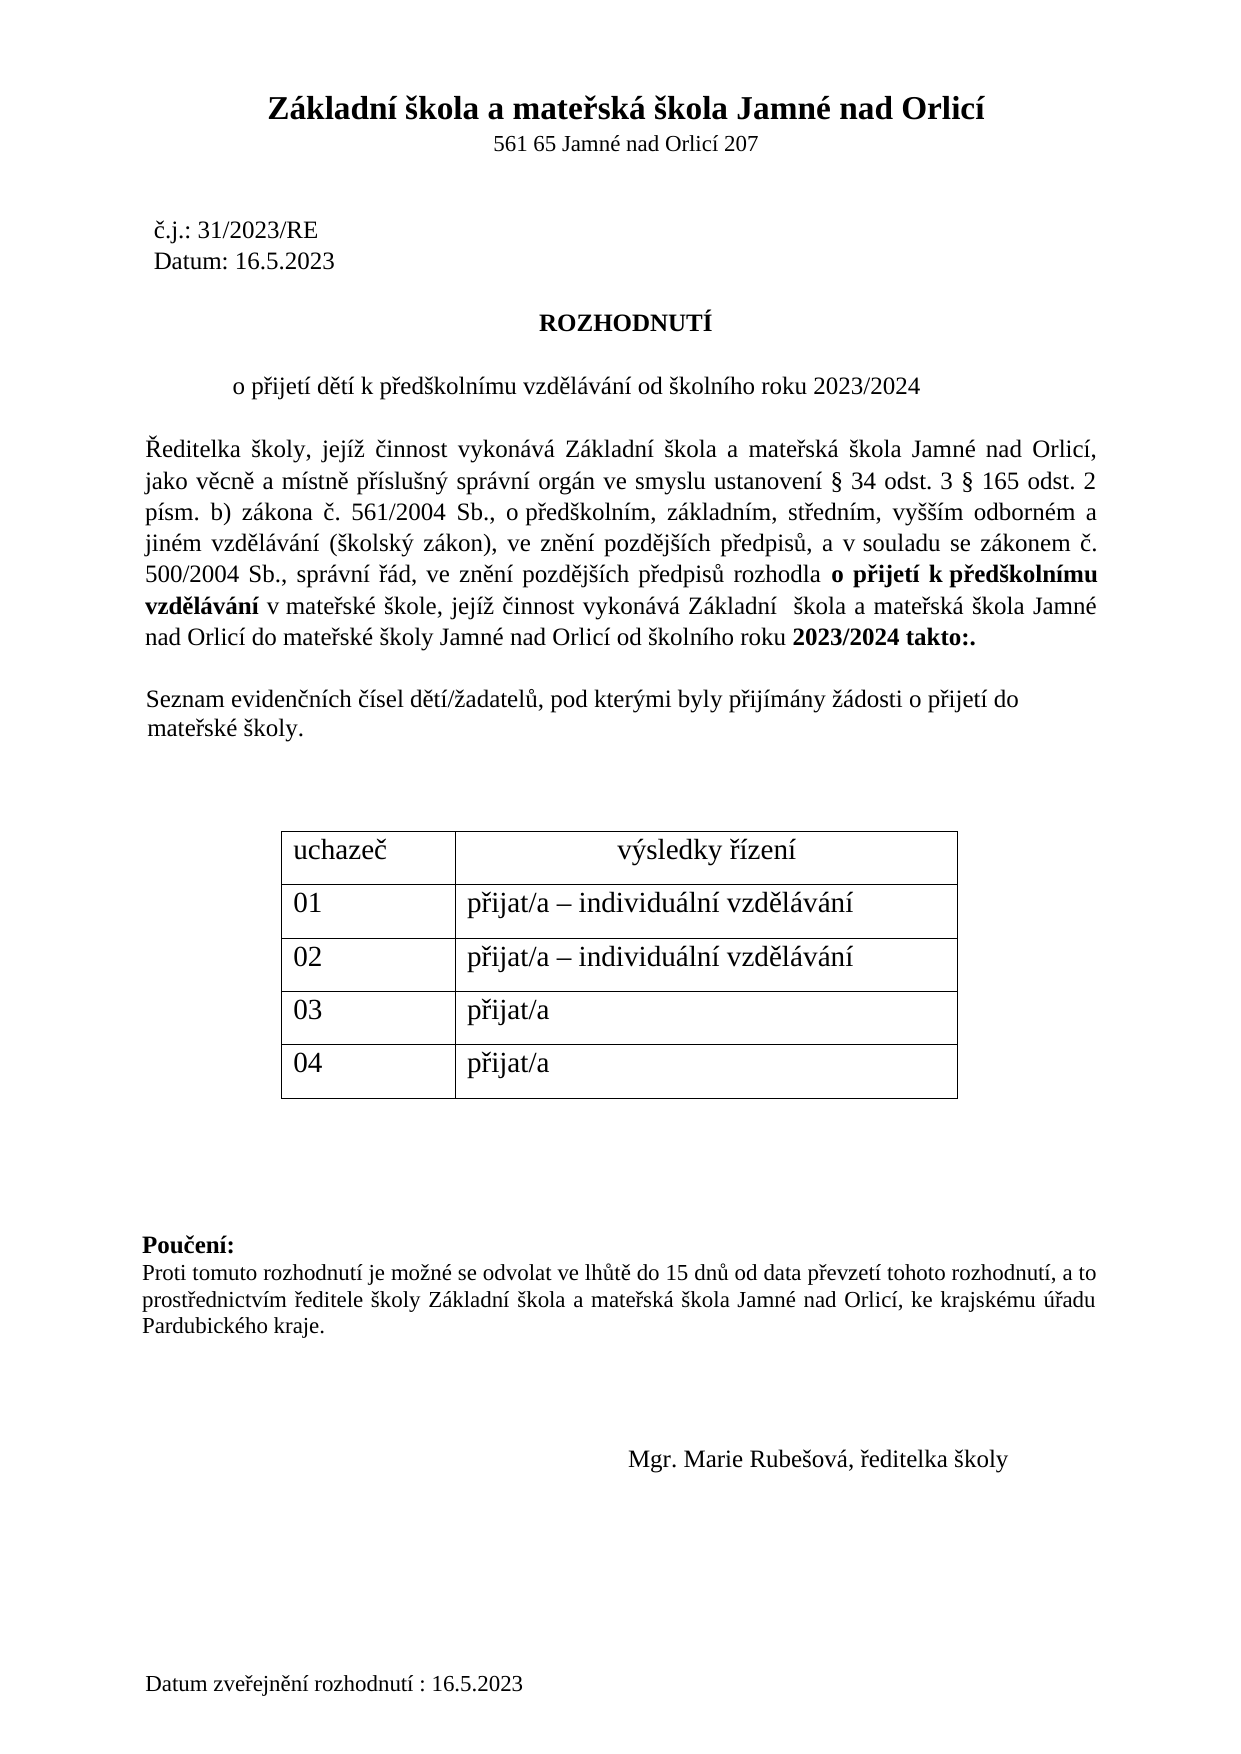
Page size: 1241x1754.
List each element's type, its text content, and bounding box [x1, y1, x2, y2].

table_cell 04 [282, 1045, 455, 1098]
text Základní škola a mateřská škola Jamné nad Orlicí [154, 89, 1098, 127]
text 561 65 Jamné nad Orlicí 207 [154, 130, 1098, 156]
table_header uchazeč [282, 832, 455, 884]
text Datum: 16.5.2023 [153, 246, 1098, 275]
table_cell přijat/a – individuální vzdělávání [456, 885, 957, 938]
text č.j.: 31/2023/RE [154, 215, 1098, 244]
text Datum zveřejnění rozhodnutí : 16.5.2023 [145, 1670, 1098, 1696]
table_cell přijat/a [456, 1045, 957, 1098]
table_header výsledky řízení [456, 832, 957, 884]
text Ředitelka školy, jejíž činnost vykonává Základní škola a mateřská škola Jamné nad Orlicí, jako věcně a místně příslušný správní orgán ve smyslu ustanovení § 34 odst. 3 § 165 odst. 2 písm. b) zákona č. 561/2004 Sb., o předškolním, základním, středním, vyšším odborném a jiném vzdělávání (školský zákon), ve znění pozdějších předpisů, a v souladu se zákonem č. 500/2004 Sb., správní řád, ve znění pozdějších předpisů rozhodla o přijetí k předškolnímu vzdělávání v mateřské škole, jejíž činnost vykonává Základní škola a mateřská škola Jamné nad Orlicí do mateřské školy Jamné nad Orlicí od školního roku 2023/2024 takto:. [145, 434, 1098, 651]
text Seznam evidenčních čísel dětí/žadatelů, pod kterými byly přijímány žádosti o přijetí do mateřské školy. [146, 684, 1098, 742]
text ROZHODNUTÍ [154, 308, 1098, 337]
text Proti tomuto rozhodnutí je možné se odvolat ve lhůtě do 15 dnů od data převzetí tohoto rozhodnutí, a to prostřednictvím ředitele školy Základní škola a mateřská škola Jamné nad Orlicí, ke krajskému úřadu Pardubického kraje. [142, 1259, 1098, 1338]
table_cell přijat/a – individuální vzdělávání [456, 939, 957, 991]
text Poučení: [142, 1231, 1098, 1259]
text Mgr. Marie Rubešová, ředitelka školy [145, 1444, 1098, 1472]
table_cell 03 [282, 992, 455, 1044]
table_cell 01 [282, 885, 455, 938]
table_cell přijat/a [456, 992, 957, 1044]
table_cell 02 [282, 939, 455, 991]
text o přijetí dětí k předškolnímu vzdělávání od školního roku 2023/2024 [232, 371, 1098, 400]
